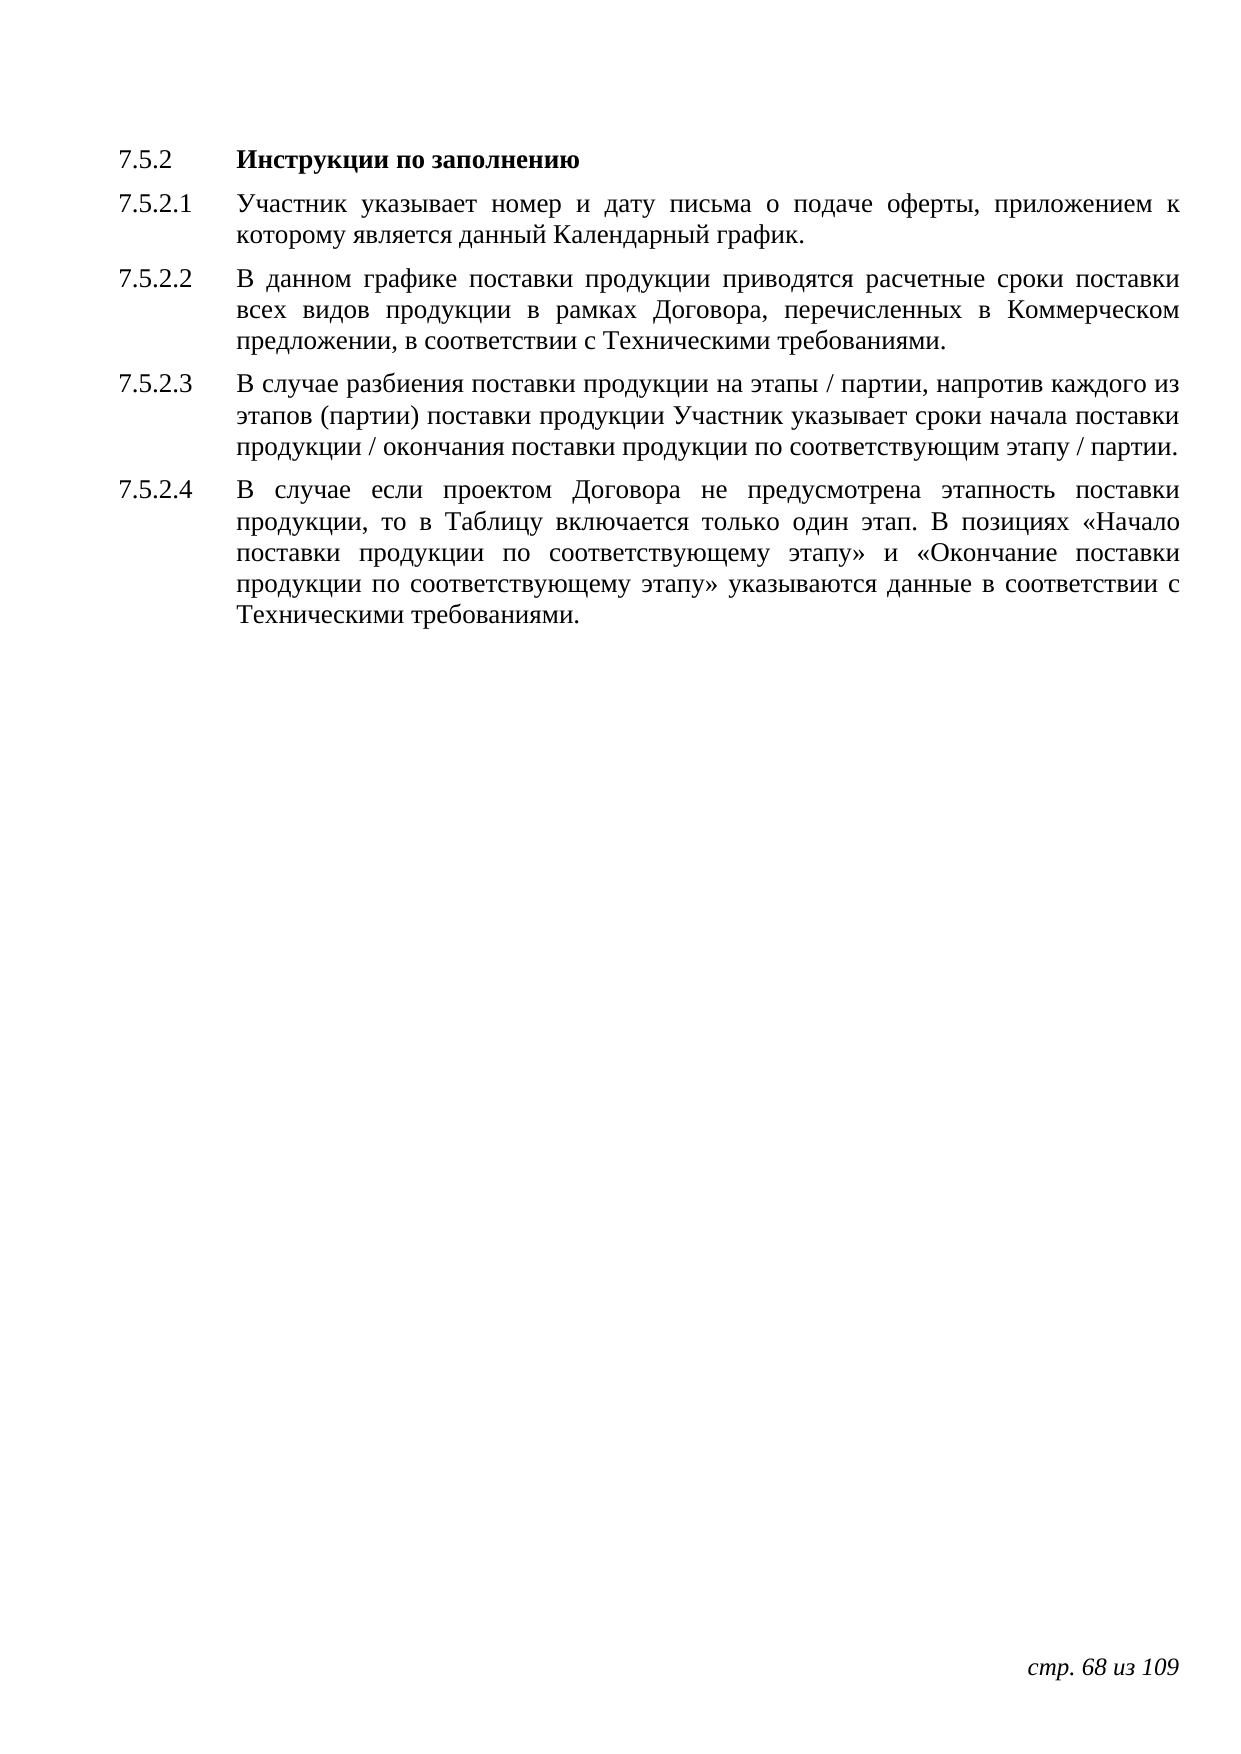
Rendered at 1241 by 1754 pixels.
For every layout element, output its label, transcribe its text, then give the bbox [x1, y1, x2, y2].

text Инструкции по заполнению [118, 143, 1181, 174]
text В случае если проектом Договора не предусмотрена этапность поставки продукции, то в Таблицу включается только один этап. В позициях «Начало поставки продукции по соответствующему этапу» и «Окончание поставки продукции по соответствующему этапу» указываются данные в соответствии с Техническими требованиями. [118, 473, 1181, 629]
text В данном графике поставки продукции приводятся расчетные сроки поставки всех видов продукции в рамках Договора, перечисленных в Коммерческом предложении, в соответствии с Техническими требованиями. [118, 262, 1181, 355]
text В случае разбиения поставки продукции на этапы / партии, напротив каждого из этапов (партии) поставки продукции Участник указывает сроки начала поставки продукции / окончания поставки продукции по соответствующим этапу / партии. [118, 368, 1181, 461]
text Участник указывает номер и дату письма о подаче оферты, приложением к которому является данный Календарный график. [118, 187, 1181, 249]
